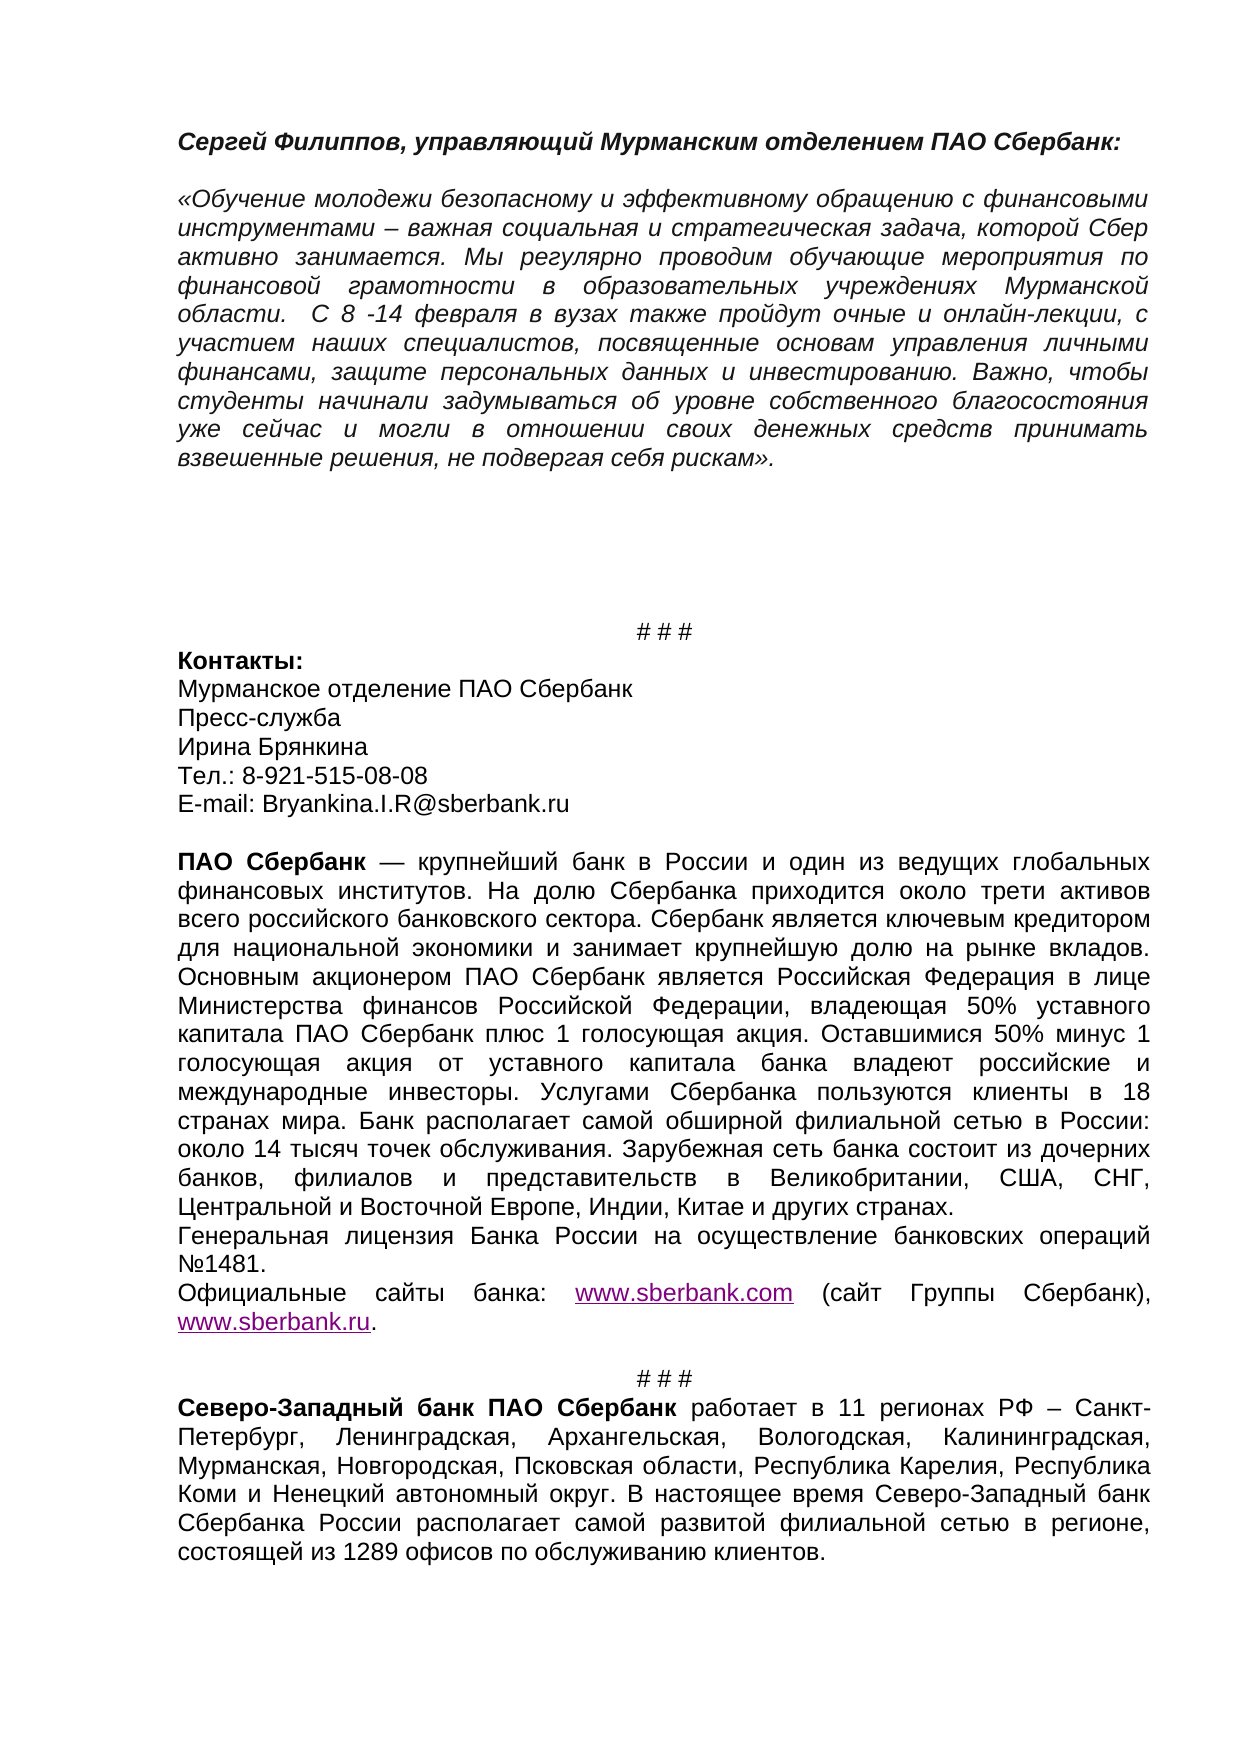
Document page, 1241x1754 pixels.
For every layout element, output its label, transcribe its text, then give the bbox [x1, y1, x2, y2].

text Тел.: 8-921-515-08-08 [177, 761, 1152, 789]
text Официальные сайты банка: www.sberbank.com (сайт Группы Сбербанк), www.sberbank.ru. [177, 1278, 1152, 1336]
text E-mail: Bryankina.I.R@sberbank.ru [177, 789, 1152, 818]
text Генеральная лицензия Банка России на осуществление банковских операций №1481. [177, 1221, 1152, 1278]
text ПАО Сбербанк — крупнейший банк в России и один из ведущих глобальных финансовых институтов. На долю Сбербанка приходится около трети активов всего российского банковского сектора. Сбербанк является ключевым кредитором для национальной экономики и занимает крупнейшую долю на рынке вкладов. Основным акционером ПАО Сбербанк является Российская Федерация в лице Министерства финансов Российской Федерации, владеющая 50% уставного капитала ПАО Сбербанк плюс 1 голосующая акция. Оставшимися 50% минус 1 голосующая акция от уставного капитала банка владеют российские и международные инвесторы. Услугами Сбербанка пользуются клиенты в 18 странах мира. Банк располагает самой обширной филиальной сетью в России: около 14 тысяч точек обслуживания. Зарубежная сеть банка состоит из дочерних банков, филиалов и представительств в Великобритании, США, СНГ, Центральной и Восточной Европе, Индии, Китае и других странах. [177, 847, 1152, 1221]
text Северо-Западный банк ПАО Сбербанк работает в 11 регионах РФ – Санкт-Петербург, Ленинградская, Архангельская, Вологодская, Калининградская, Мурманская, Новгородская, Псковская области, Республика Карелия, Республика Коми и Ненецкий автономный округ. В настоящее время Северо-Западный банк Сбербанка России располагает самой развитой филиальной сетью в регионе, состоящей из 1289 офисов по обслуживанию клиентов. [177, 1393, 1152, 1566]
text Пресс-служба [177, 703, 1152, 732]
text Ирина Брянкина [177, 732, 1152, 761]
text Мурманское отделение ПАО Сбербанк [177, 674, 1152, 703]
text # # # [177, 617, 1152, 646]
text # # # [177, 1364, 1152, 1393]
text Сергей Филиппов, управляющий Мурманским отделением ПАО Сбербанк: [177, 126, 1152, 155]
text Контакты: [177, 646, 1122, 674]
text «Обучение молодежи безопасному и эффективному обращению с финансовыми инструментами – важная социальная и стратегическая задача, которой Сбер активно занимается. Мы регулярно проводим обучающие мероприятия по финансовой грамотности в образовательных учреждениях Мурманской области. С 8 -14 февраля в вузах также пройдут очные и онлайн-лекции, с участием наших специалистов, посвященные основам управления личными финансами, защите персональных данных и инвестированию. Важно, чтобы студенты начинали задумываться об уровне собственного благосостояния уже сейчас и могли в отношении своих денежных средств принимать взвешенные решения, не подвергая себя рискам». [177, 184, 1152, 472]
